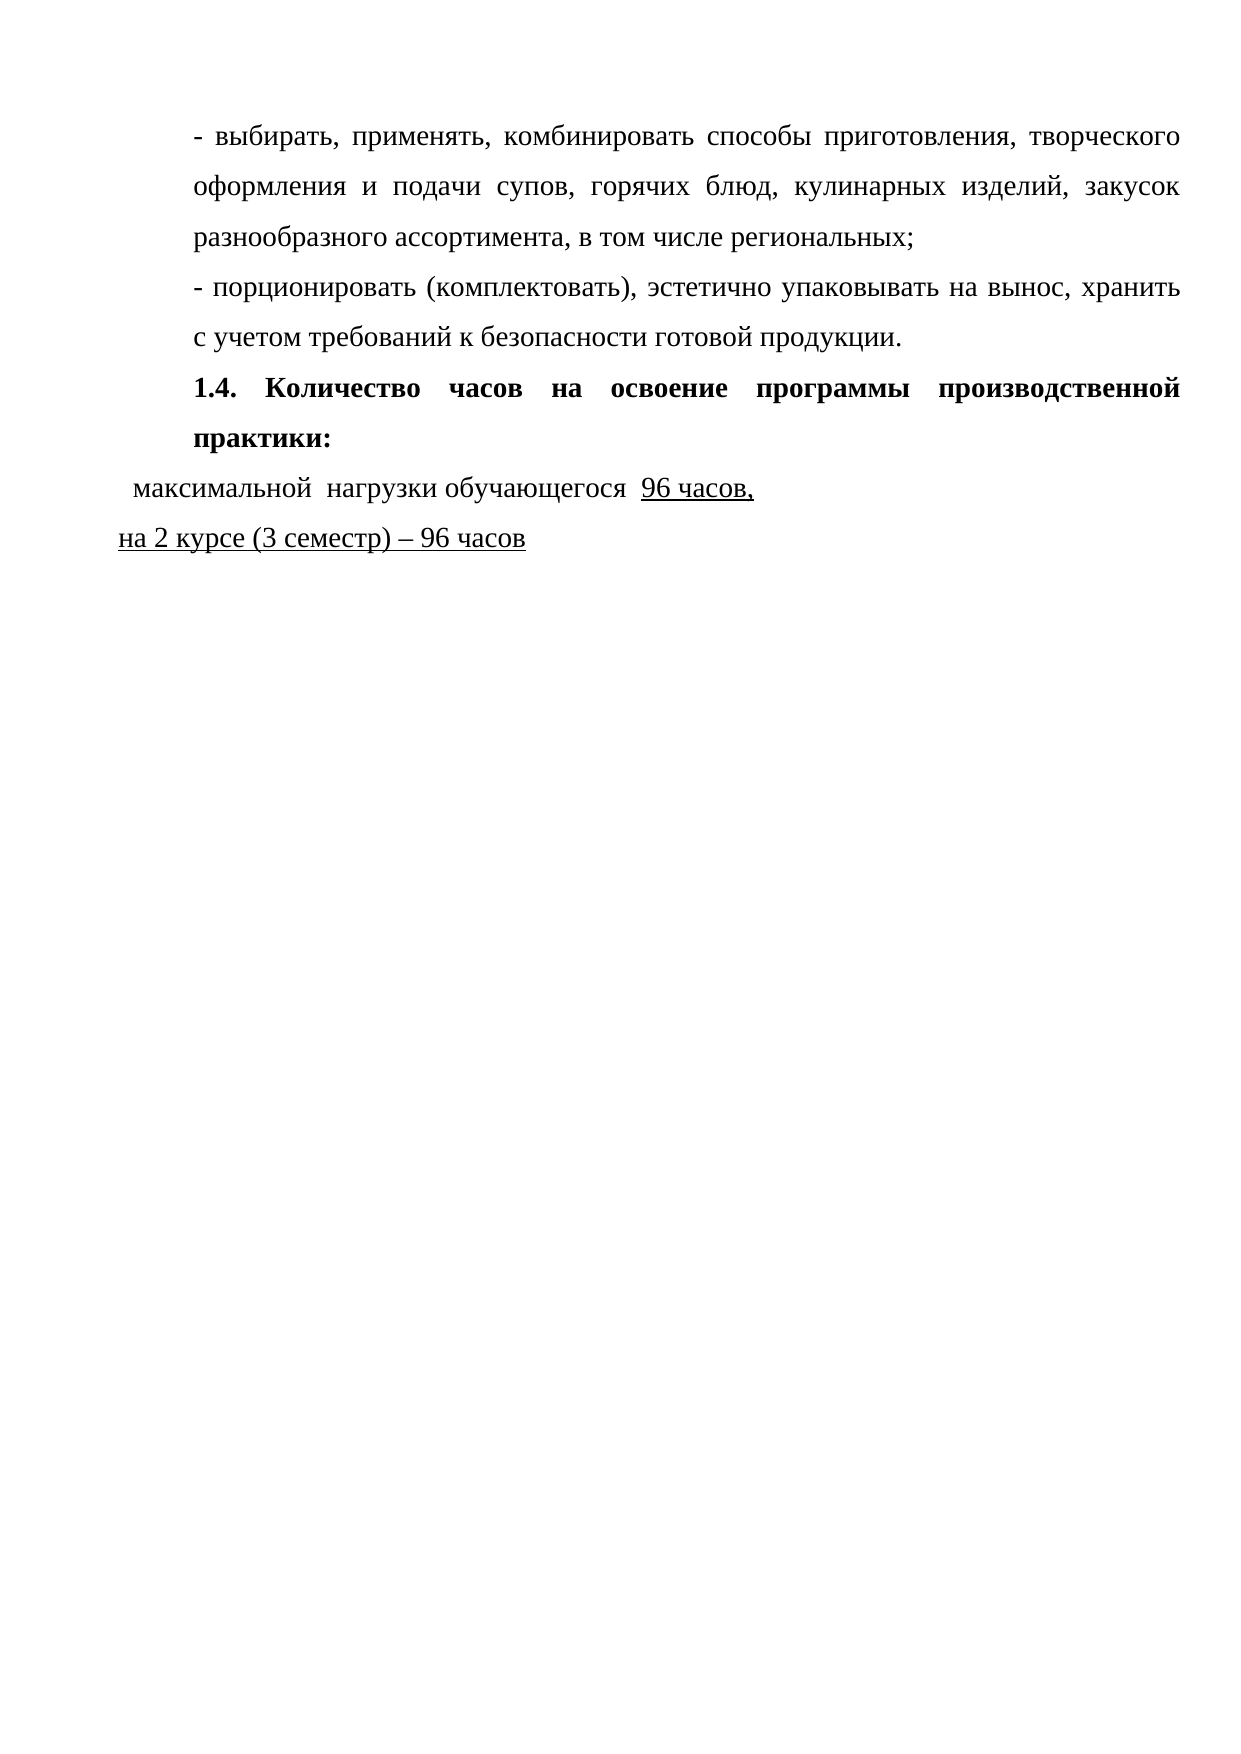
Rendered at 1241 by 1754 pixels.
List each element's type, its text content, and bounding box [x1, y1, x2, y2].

text - порционировать (комплектовать), эстетично упаковывать на вынос, хранить с учетом требований к безопасности готовой продукции. [193, 269, 1181, 353]
text 1.4. Количество часов на освоение программы производственной практики: [193, 370, 1181, 453]
text - выбирать, применять, комбинировать способы приготовления, творческого оформления и подачи супов, горячих блюд, кулинарных изделий, закусок разнообразного ассортимента, в том числе региональных; [193, 118, 1181, 252]
text максимальной нагрузки обучающегося 96 часов, [118, 470, 1187, 504]
text на 2 курсе (3 семестр) – 96 часов [118, 521, 1187, 554]
